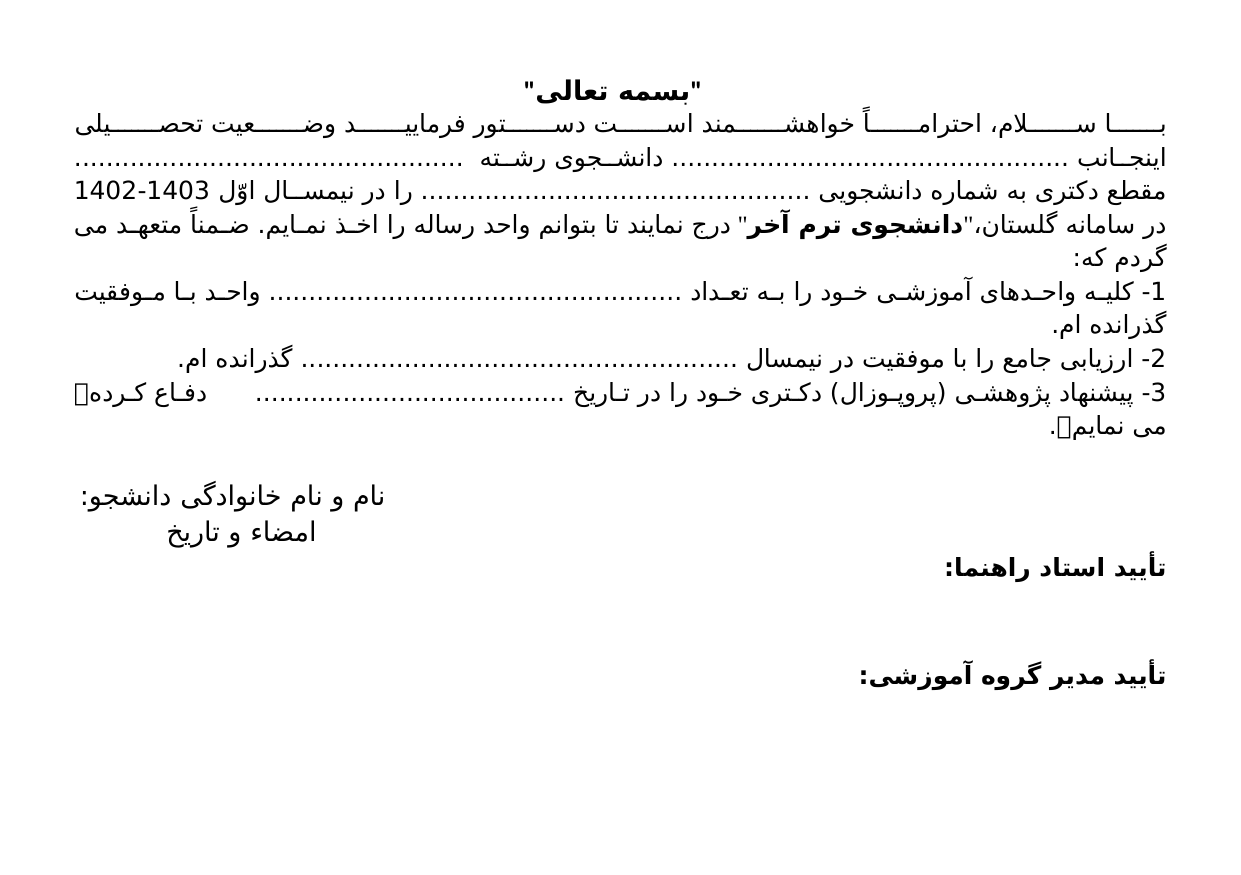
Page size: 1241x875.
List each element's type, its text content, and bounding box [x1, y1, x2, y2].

text 1- کلیه واحدهای آموزشی خود را به تعداد .................................................... واحد با موفقیت گذرانده ام. [74, 277, 1166, 340]
text تأیید استاد راهنما: [74, 553, 1166, 582]
text 2- ارزیابی جامع را با موفقیت در نیمسال ....................................................... گذرانده ام. [74, 344, 1166, 373]
text "بسمه تعالی" [59, 74, 1166, 107]
text با سلام، احتراماً خواهشمند است دستور فرمایید وضعیت تحصیلی اینجانب .................................................. دانشجوی رشته ................................................. مقطع دکتری به شماره دانشجویی ................................................. را در نیمسال اوّل 1403-1402 در سامانه گلستان،"دانشجوی ترم آخر" درج نمایند تا بتوانم واحد رساله را اخذ نمایم. ضمناً متعهد می گردم که: [74, 109, 1166, 273]
text 3- پیشنهاد پژوهشی (پروپوزال) دکتری خود را در تاریخ ....................................... دفاع کرده می نمایم. [74, 378, 1166, 440]
text تأیید مدیر گروه آموزشی: [74, 661, 1166, 690]
text امضاء و تاریخ [74, 517, 1166, 548]
text نام و نام خانوادگی دانشجو: [74, 481, 1166, 512]
